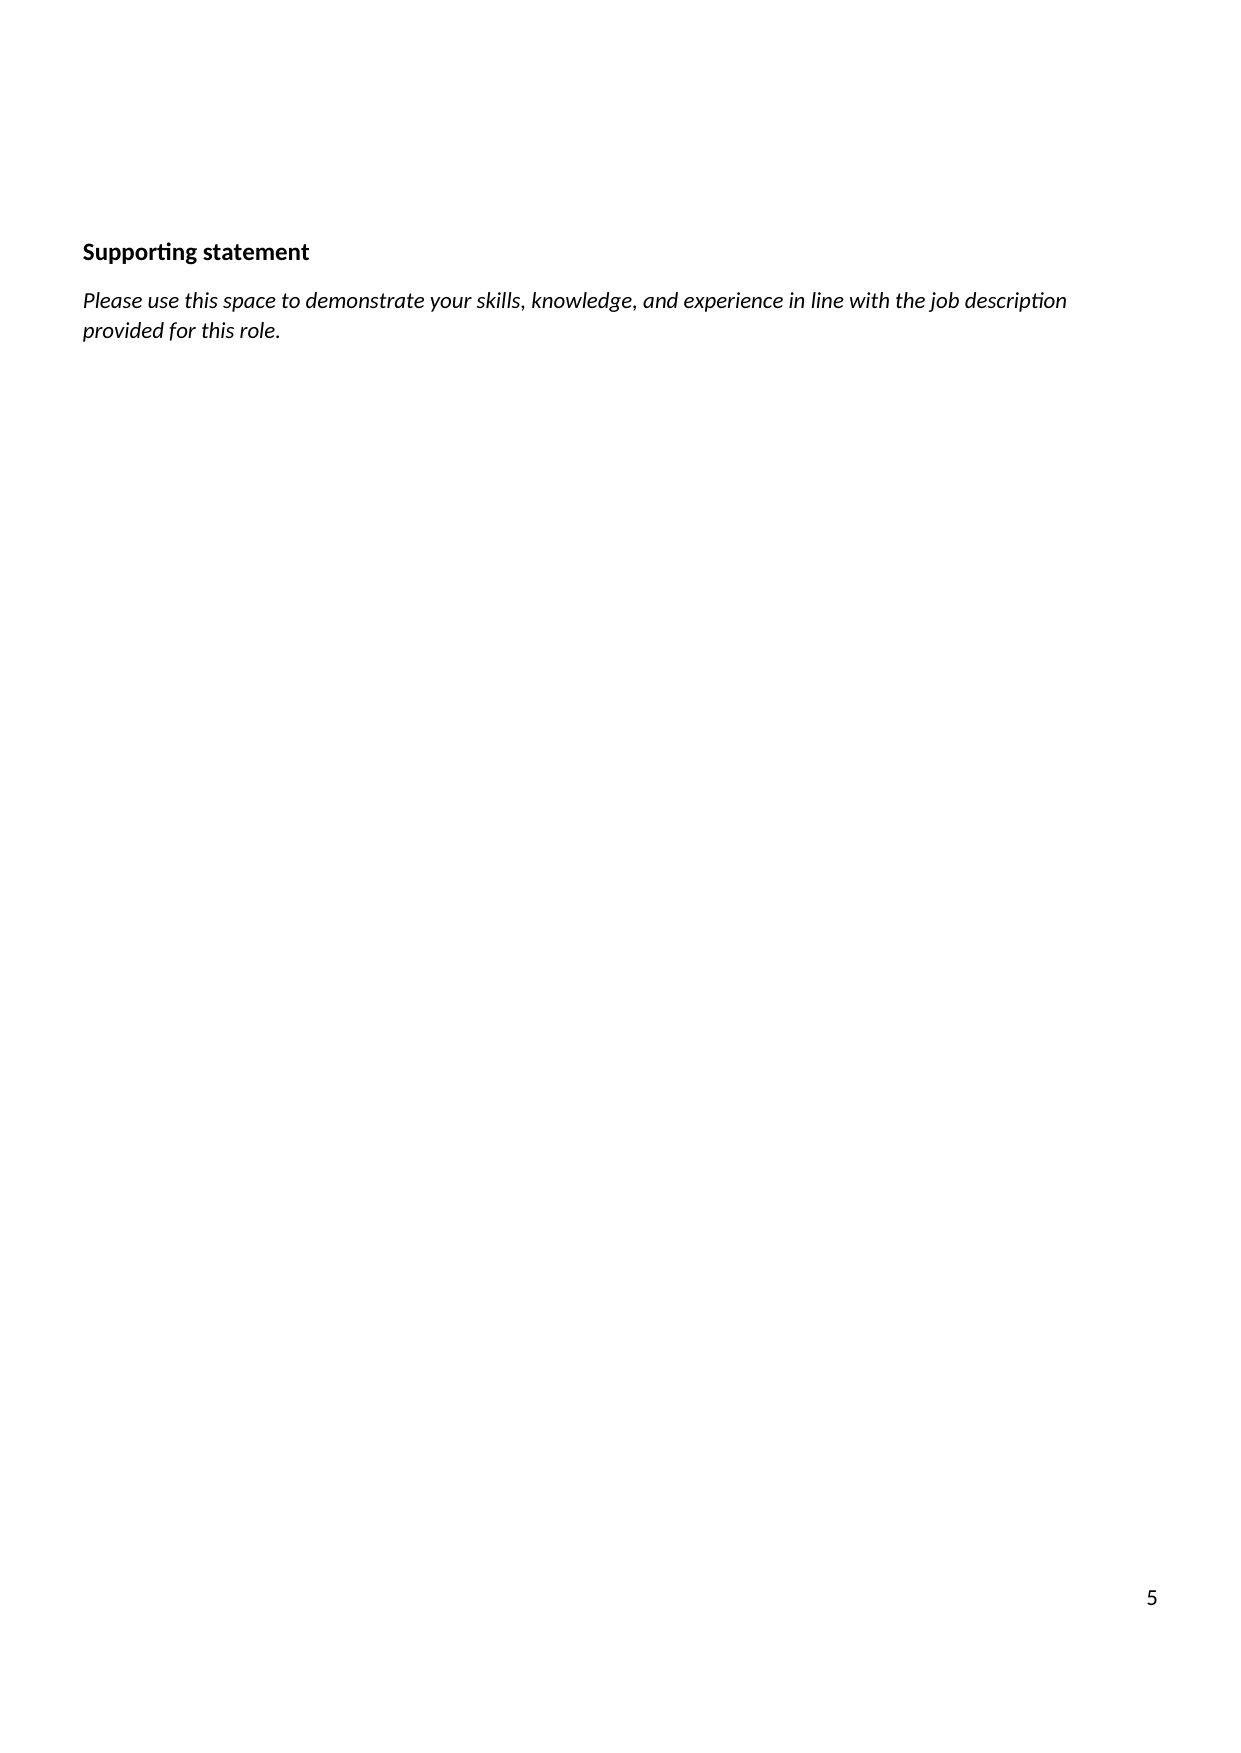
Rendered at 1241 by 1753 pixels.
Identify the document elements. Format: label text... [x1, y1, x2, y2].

text Please use this space to demonstrate your skills, knowledge, and experience in line with the job description provided for this role. [83, 286, 1157, 344]
text Supporting statement [83, 236, 1157, 267]
